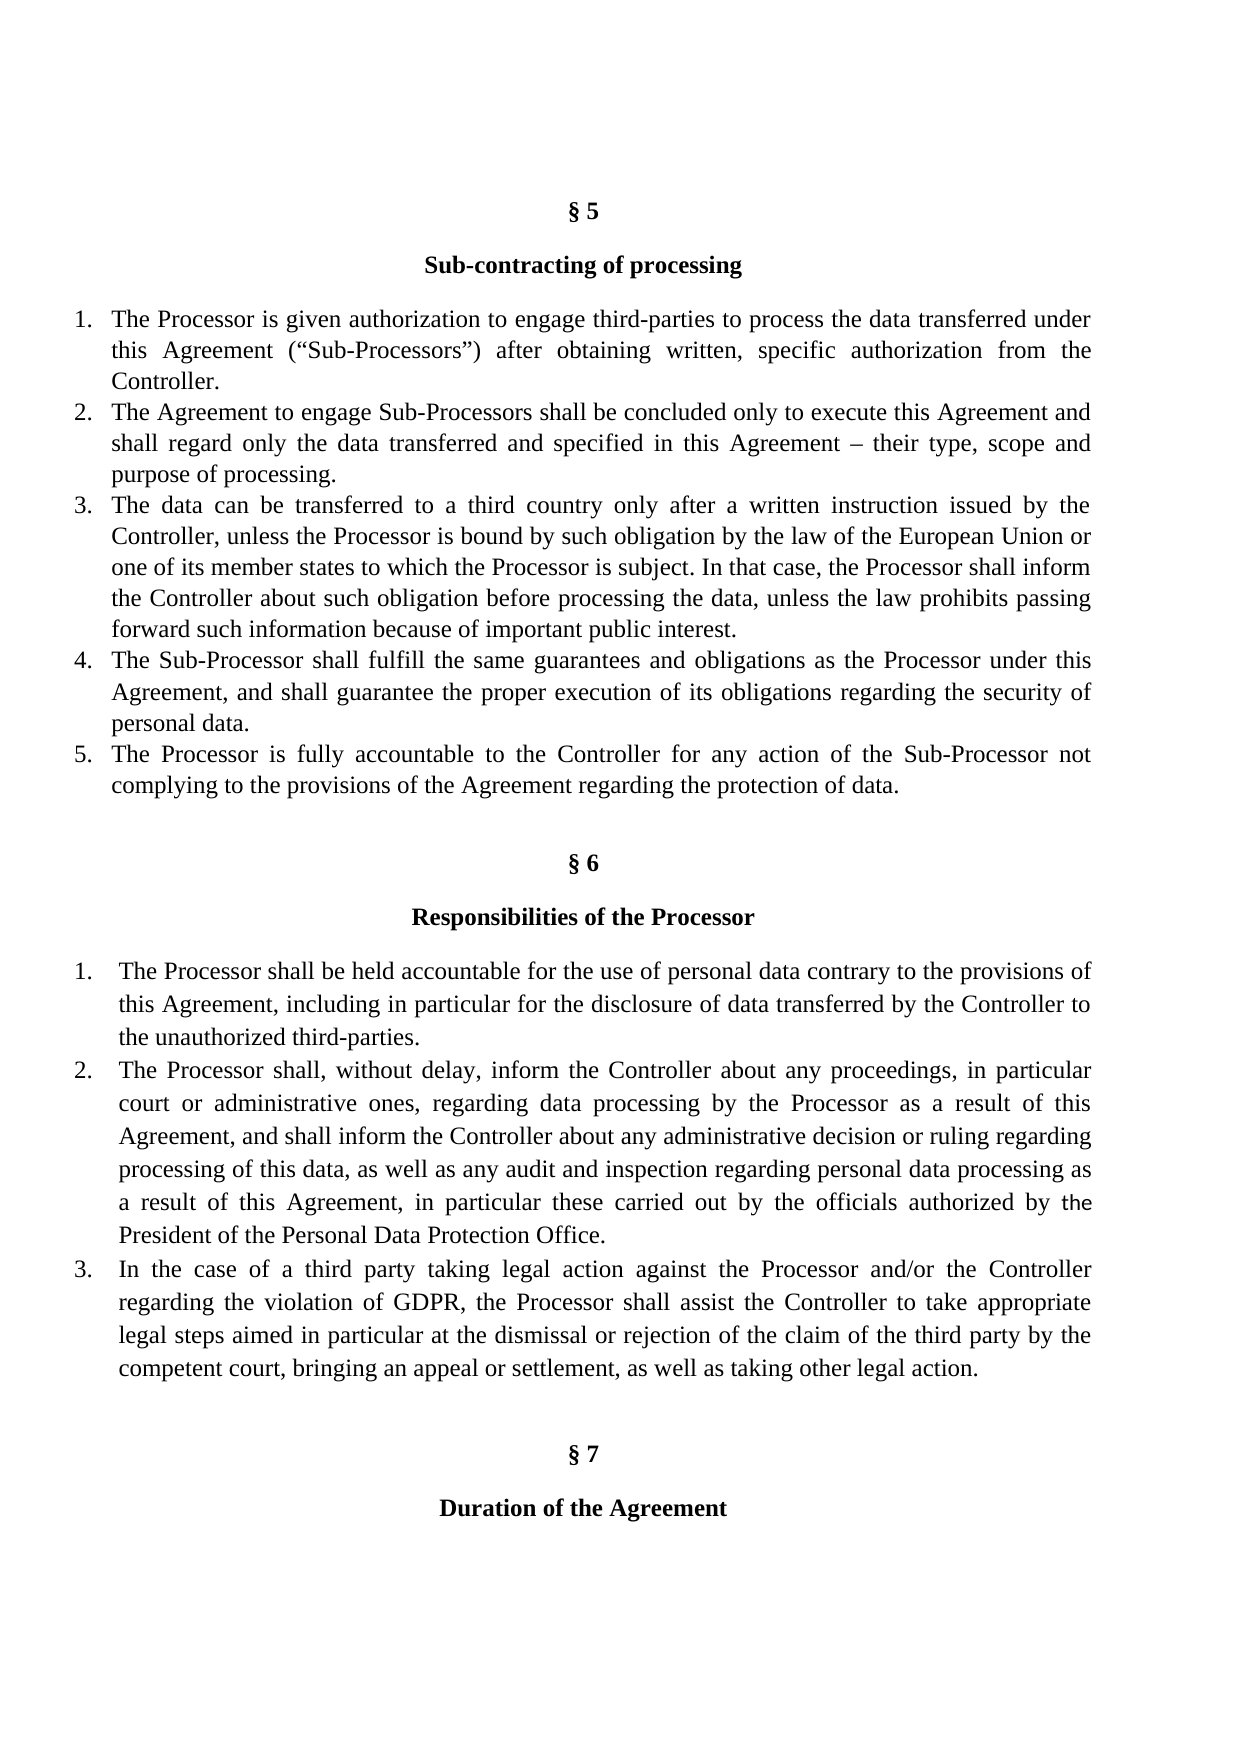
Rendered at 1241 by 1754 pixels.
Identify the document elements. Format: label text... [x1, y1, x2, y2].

list The Processor is fully accountable to the Controller for any action of the Sub-Processor not complying to the provisions of the Agreement regarding the protection of data. [74, 739, 1092, 798]
list The Processor shall, without delay, inform the Controller about any proceedings, in particular court or administrative ones, regarding data processing by the Processor as a result of this Agreement, and shall inform the Controller about any administrative decision or ruling regarding processing of this data, as well as any audit and inspection regarding personal data processing as a result of this Agreement, in particular these carried out by the officials authorized by the President of the Personal Data Protection Office. [74, 1055, 1092, 1249]
text Sub-contracting of processing [74, 250, 1092, 279]
list In the case of a third party taking legal action against the Processor and/or the Controller regarding the violation of GDPR, the Processor shall assist the Controller to take appropriate legal steps aimed in particular at the dismissal or rejection of the claim of the third party by the competent court, bringing an appeal or settlement, as well as taking other legal action. [74, 1254, 1092, 1381]
text § 7 [74, 1439, 1092, 1468]
text Duration of the Agreement [74, 1493, 1092, 1522]
list The Sub-Processor shall fulfill the same guarantees and obligations as the Processor under this Agreement, and shall guarantee the proper execution of its obligations regarding the security of personal data. [74, 646, 1092, 736]
list The Agreement to engage Sub-Processors shall be concluded only to execute this Agreement and shall regard only the data transferred and specified in this Agreement – their type, scope and purpose of processing. [74, 397, 1092, 488]
list The Processor shall be held accountable for the use of personal data contrary to the provisions of this Agreement, including in particular for the disclosure of data transferred by the Controller to the unauthorized third-parties. [74, 956, 1092, 1051]
list The Processor is given authorization to engage third-parties to process the data transferred under this Agreement (“Sub-Processors”) after obtaining written, specific authorization from the Controller. [74, 304, 1092, 395]
list The data can be transferred to a third country only after a written instruction issued by the Controller, unless the Processor is bound by such obligation by the law of the European Union or one of its member states to which the Processor is subject. In that case, the Processor shall inform the Controller about such obligation before processing the data, unless the law prohibits passing forward such information because of important public interest. [74, 490, 1092, 643]
text § 6 [74, 848, 1092, 877]
text § 5 [74, 196, 1092, 225]
text Responsibilities of the Processor [74, 902, 1092, 931]
